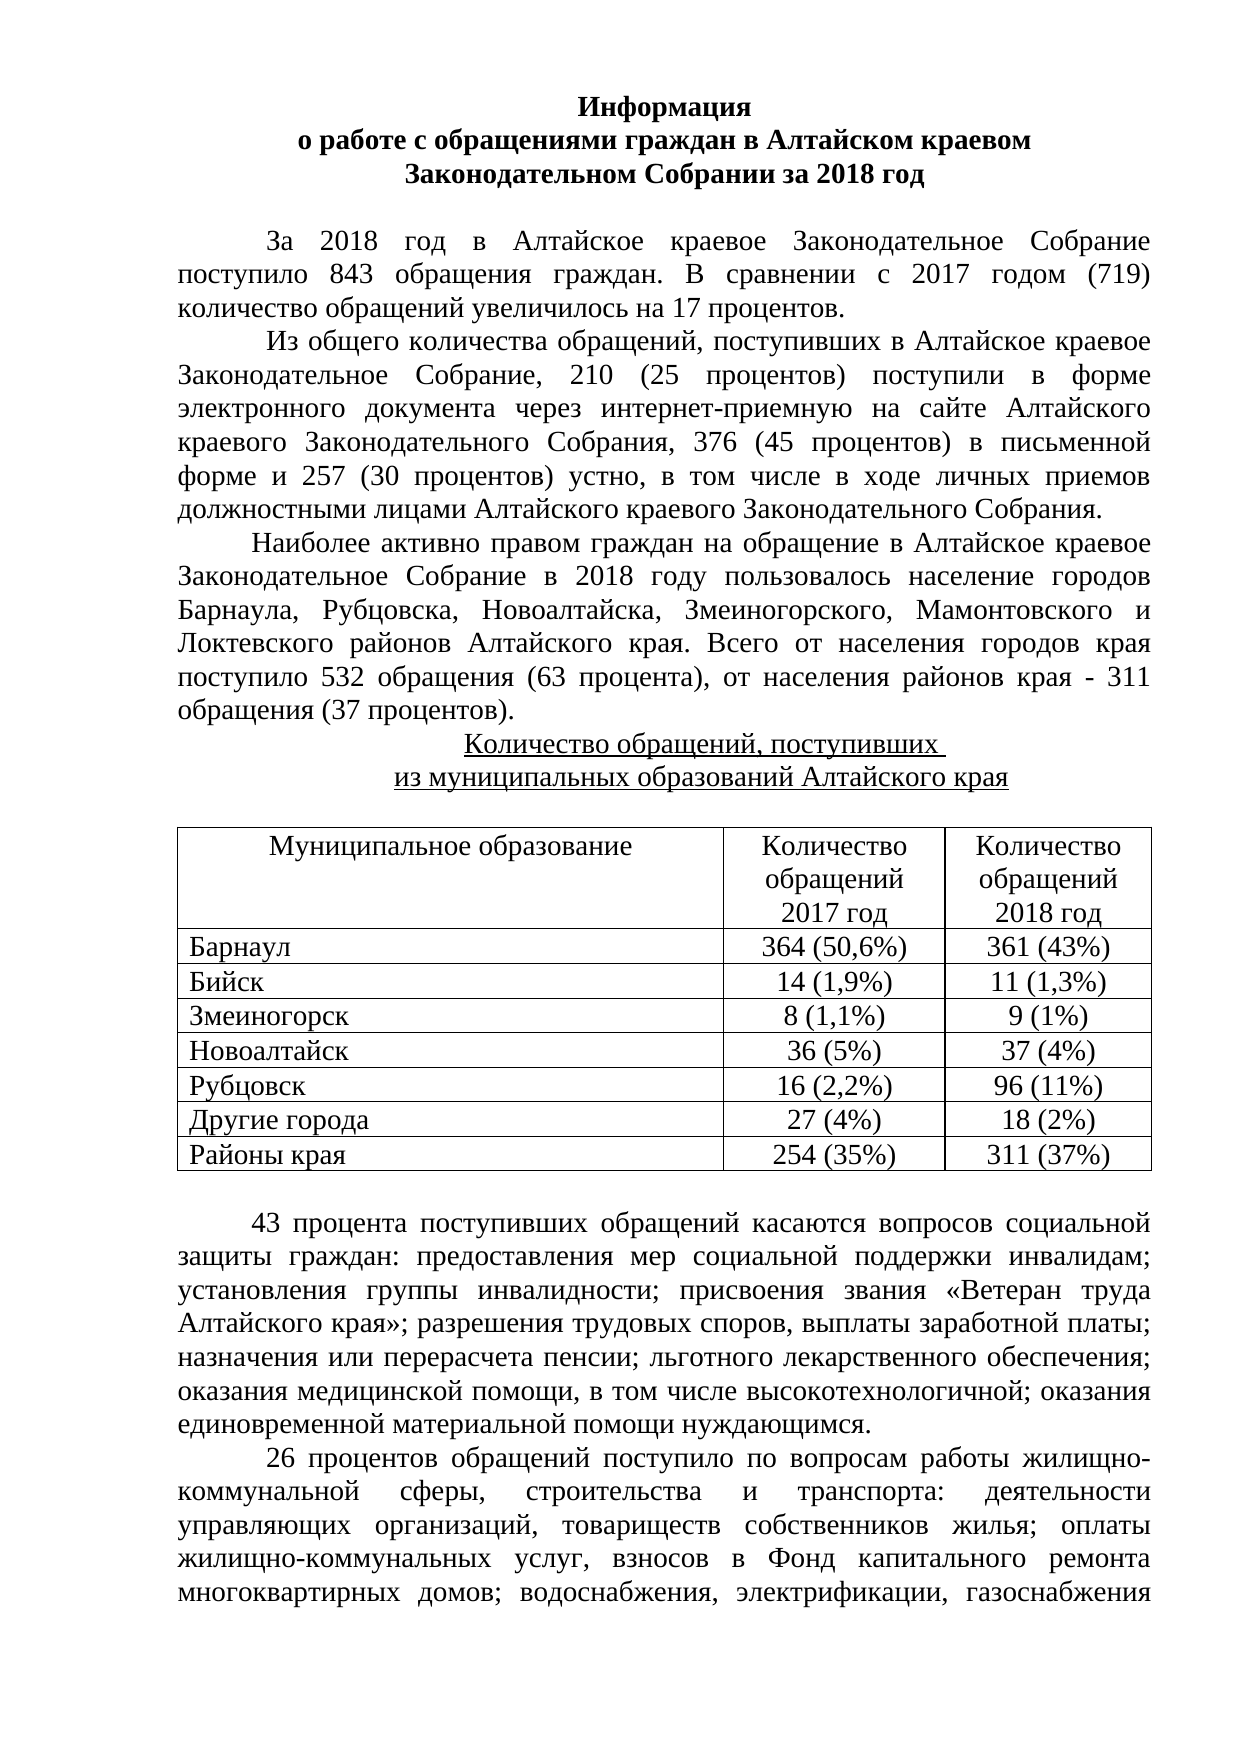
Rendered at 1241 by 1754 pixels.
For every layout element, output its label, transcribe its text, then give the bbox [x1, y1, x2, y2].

table_cell 364 (50,6%) [724, 929, 944, 963]
table_cell 36 (5%) [724, 1033, 944, 1067]
table_cell 27 (4%) [724, 1102, 944, 1136]
text Из общего количества обращений, поступивших в Алтайское краевое Законодательное Собрание, 210 (25 процентов) поступили в форме электронного документа через интернет-приемную на сайте Алтайского краевого Законодательного Собрания, 376 (45 процентов) в письменной форме и 257 (30 процентов) устно, в том числе в ходе личных приемов должностными лицами Алтайского краевого Законодательного Собрания. [177, 323, 1152, 525]
text из муниципальных образований Алтайского края [177, 759, 1152, 793]
table_cell 311 (37%) [946, 1137, 1151, 1170]
table_cell Другие города [178, 1102, 723, 1136]
table_cell 14 (1,9%) [724, 964, 944, 997]
text Информация [177, 89, 1152, 122]
table_cell 361 (43%) [946, 929, 1151, 963]
table_cell Змеиногорск [178, 999, 723, 1032]
text о работе с обращениями граждан в Алтайском краевом [177, 122, 1152, 156]
table_cell 11 (1,3%) [946, 964, 1151, 997]
table_cell 9 (1%) [946, 999, 1151, 1032]
text Законодательном Собрании за 2018 год [177, 156, 1152, 189]
table_cell 16 (2,2%) [724, 1068, 944, 1101]
table_cell Районы края [178, 1137, 723, 1170]
table_header Количество обращений 2017 год [724, 828, 944, 928]
table_header Количество обращений 2018 год [946, 828, 1151, 928]
table_cell Бийск [178, 964, 723, 997]
text За 2018 год в Алтайское краевое Законодательное Собрание поступило 843 обращения граждан. В сравнении с 2017 годом (719) количество обращений увеличилось на 17 процентов. [177, 223, 1152, 323]
table_cell 18 (2%) [946, 1102, 1151, 1136]
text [177, 1440, 1152, 1607]
table_cell Новоалтайск [178, 1033, 723, 1067]
table_cell Рубцовск [178, 1068, 723, 1101]
text 43 процента поступивших обращений касаются вопросов социальной защиты граждан: предоставления мер социальной поддержки инвалидам; установления группы инвалидности; присвоения звания «Ветеран труда Алтайского края»; разрешения трудовых споров, выплаты заработной платы; назначения или перерасчета пенсии; льготного лекарственного обеспечения; оказания медицинской помощи, в том числе высокотехнологичной; оказания единовременной материальной помощи нуждающимся. [177, 1205, 1152, 1440]
table_cell Барнаул [178, 929, 723, 963]
table_header Муниципальное образование [178, 828, 723, 928]
text Наиболее активно правом граждан на обращение в Алтайское краевое Законодательное Собрание в 2018 году пользовалось население городов Барнаула, Рубцовска, Новоалтайска, Змеиногорского, Мамонтовского и Локтевского районов Алтайского края. Всего от населения городов края поступило 532 обращения (63 процента), от населения районов края - 311 обращения (37 процентов). [177, 525, 1152, 726]
text Количество обращений, поступивших [177, 726, 1152, 759]
table_cell 254 (35%) [724, 1137, 944, 1170]
table_cell 8 (1,1%) [724, 999, 944, 1032]
table_cell 96 (11%) [946, 1068, 1151, 1101]
table_cell 37 (4%) [946, 1033, 1151, 1067]
